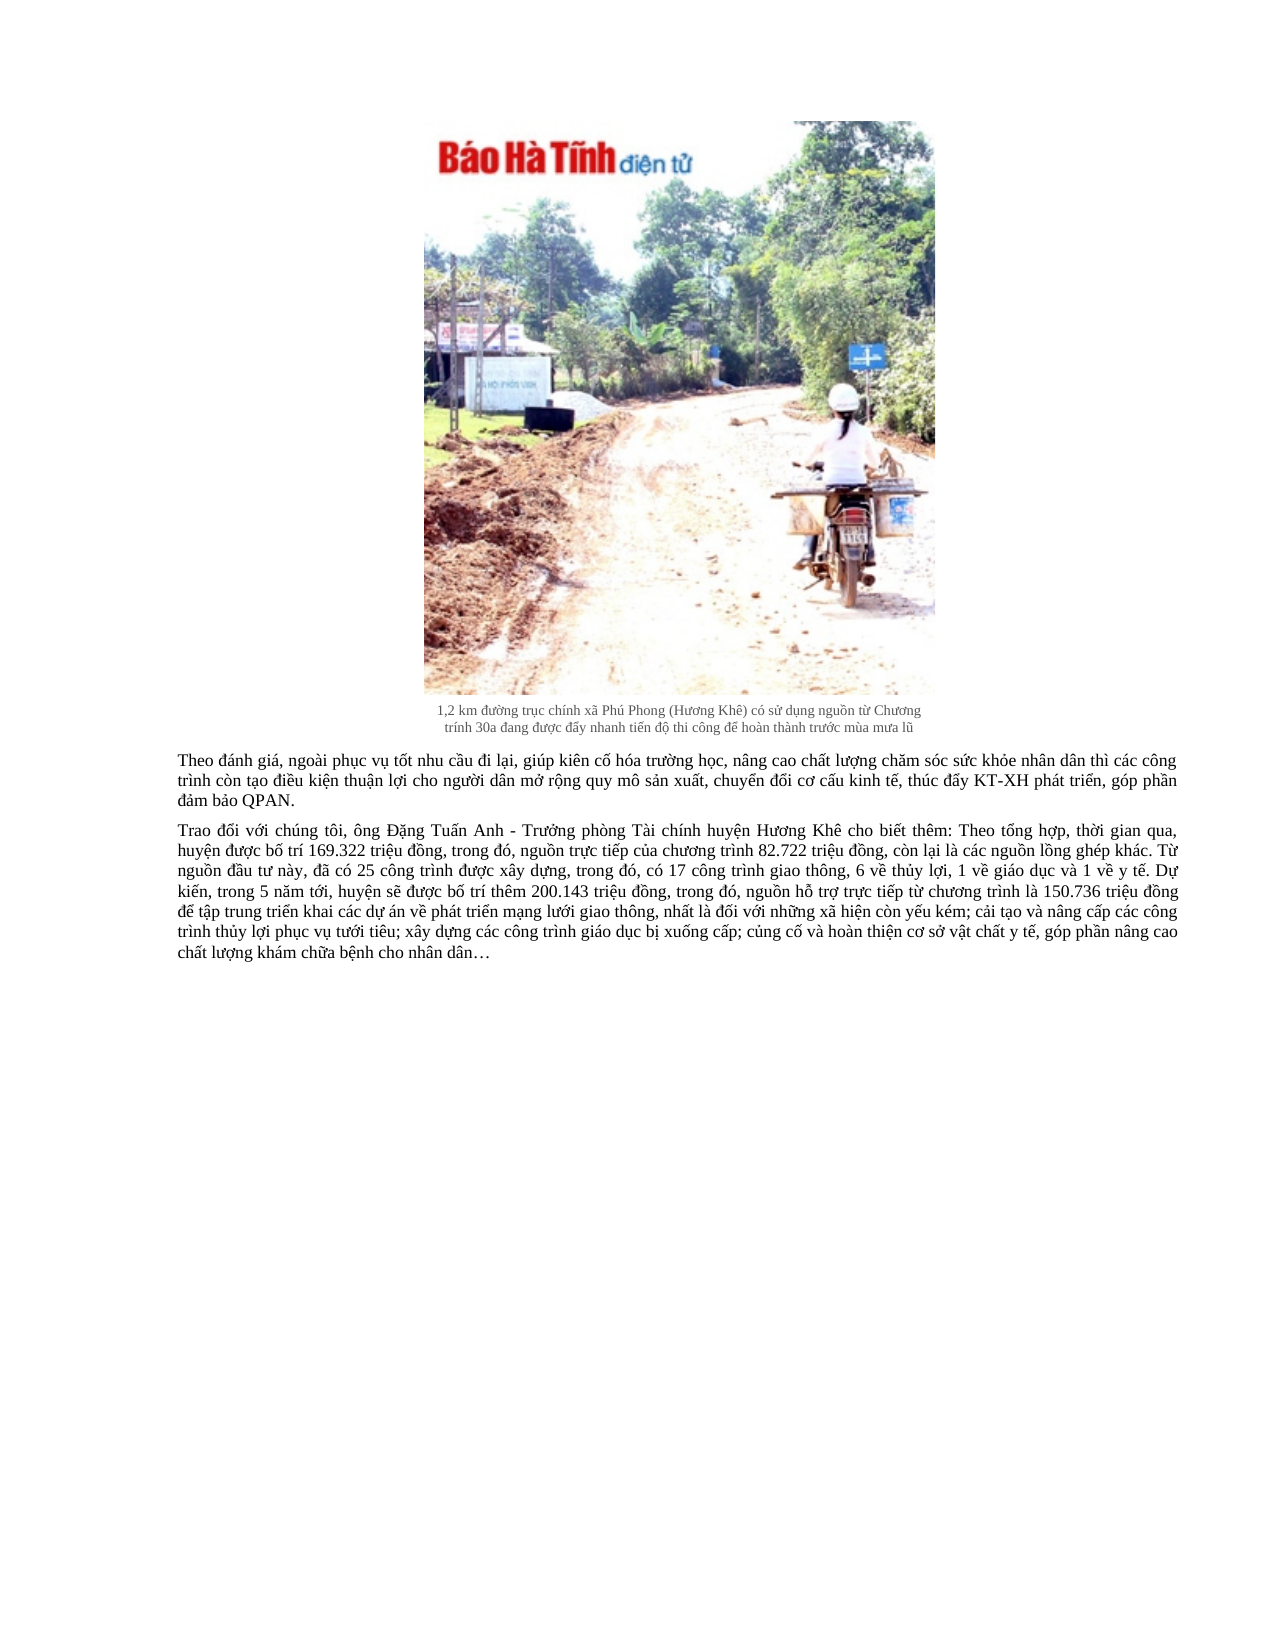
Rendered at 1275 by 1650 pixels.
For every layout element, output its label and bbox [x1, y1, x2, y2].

picture [424, 121, 936, 695]
table_header [176, 118, 1182, 972]
